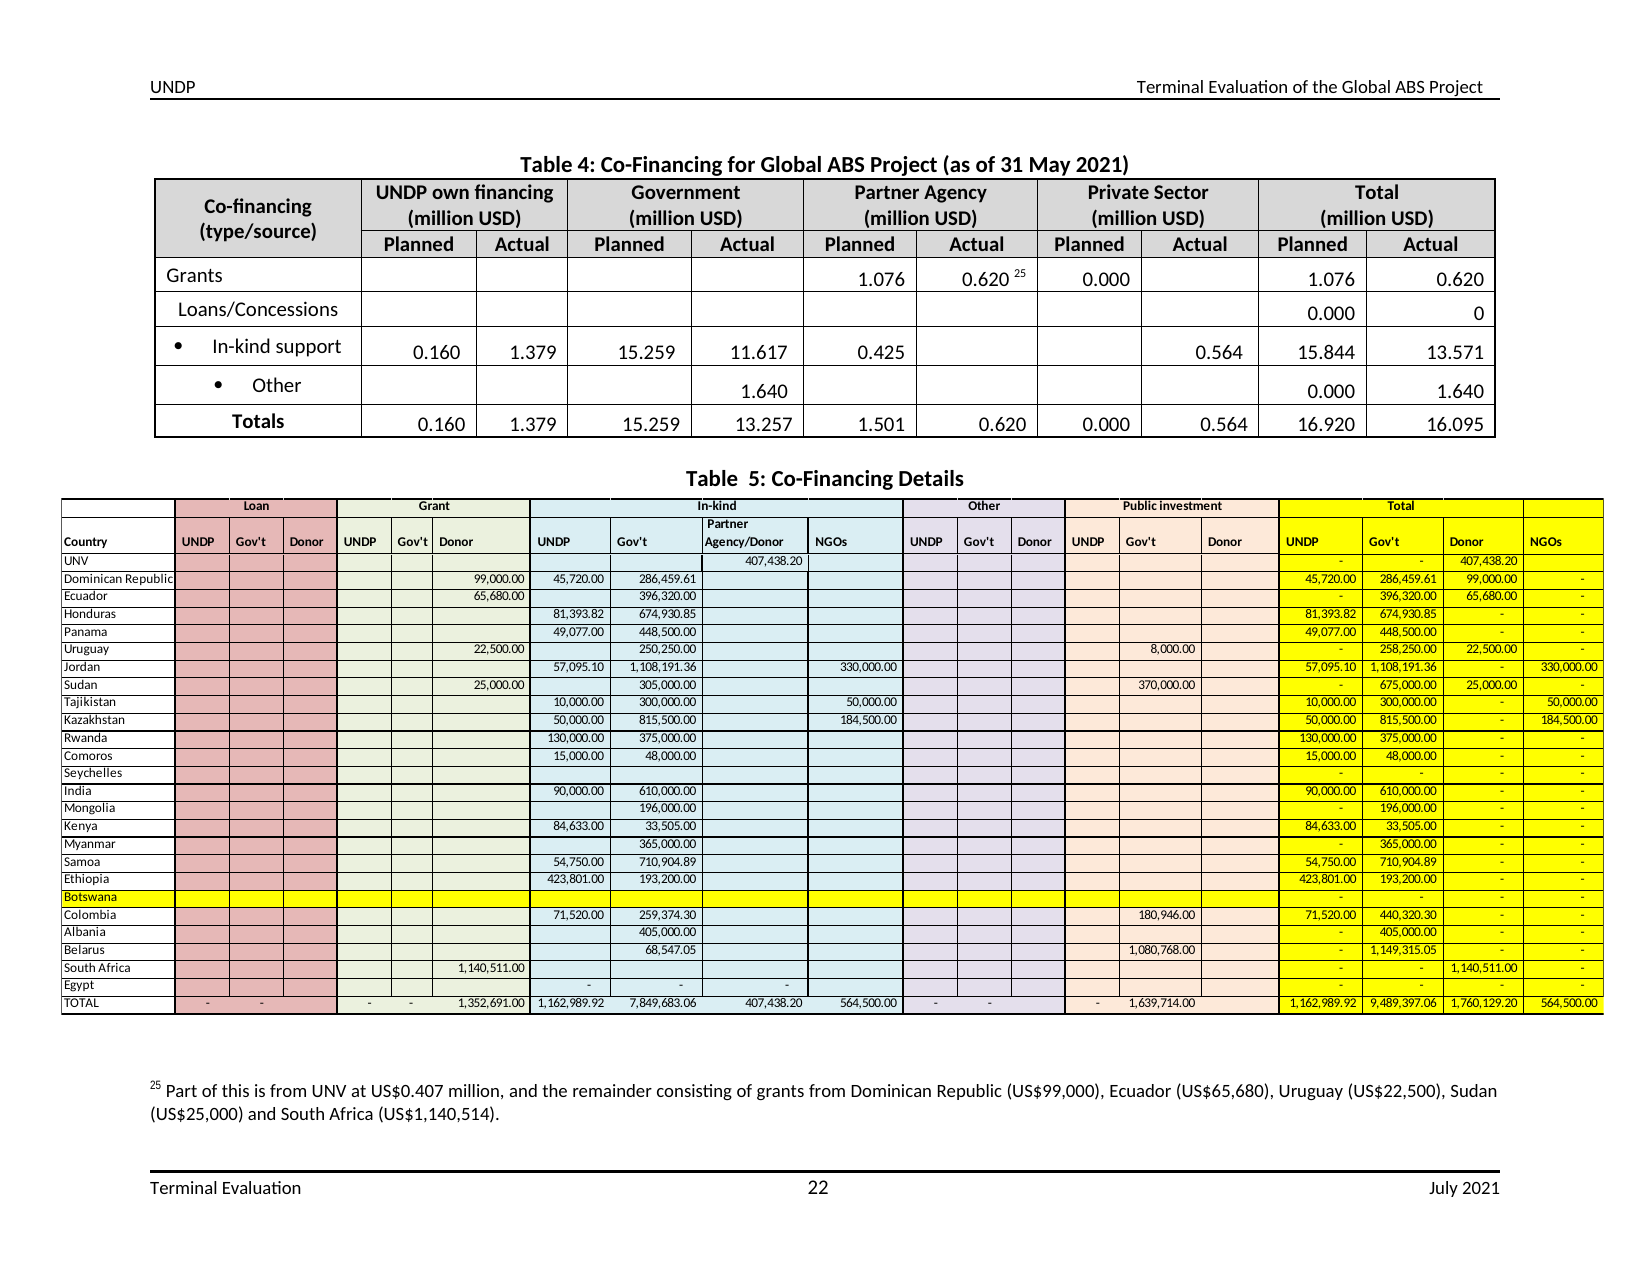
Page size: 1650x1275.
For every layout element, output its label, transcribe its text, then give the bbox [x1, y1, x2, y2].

table_cell [692, 292, 803, 326]
table_cell Actual [477, 231, 567, 257]
table_cell [477, 292, 567, 326]
table_cell Planned [804, 231, 916, 257]
table_cell 0.000 [1038, 405, 1141, 436]
table_cell [362, 292, 476, 326]
table_cell Planned [362, 231, 476, 257]
table_cell [1142, 366, 1258, 404]
table_cell Loans/Concessions [156, 292, 361, 326]
table_cell [917, 366, 1037, 404]
table_cell 0.000 [1038, 258, 1141, 291]
table_cell [362, 366, 476, 404]
table_cell 0.425 [804, 327, 916, 365]
table_cell 1.076 [1259, 258, 1366, 291]
text Table 5: Co-Financing Details [150, 464, 1500, 493]
table_cell [477, 366, 567, 404]
table_cell [1038, 327, 1141, 365]
table_cell [804, 366, 916, 404]
table_cell In-kind support [156, 327, 361, 365]
table_cell 13.257 [692, 405, 803, 436]
table_cell [1038, 366, 1141, 404]
table_header Private Sector (million USD) [1038, 180, 1258, 230]
table_cell 0.564 [1142, 405, 1258, 436]
table_cell [477, 258, 567, 291]
table_cell Other [156, 366, 361, 404]
table_cell 1.640 [1367, 366, 1494, 404]
table_header Government (million USD) [568, 180, 803, 230]
text Table 4: Co-Financing for Global ABS Project (as of 31 May 2021) [150, 150, 1500, 178]
table_cell [1142, 292, 1258, 326]
table_cell [1142, 258, 1258, 291]
table_cell [362, 258, 476, 291]
table_cell [1038, 292, 1141, 326]
table_header Total (million USD) [1259, 180, 1494, 230]
table_cell [568, 292, 691, 326]
table_cell 16.095 [1367, 405, 1494, 436]
table_cell 15.259 [568, 327, 691, 365]
table_cell Grants [156, 258, 361, 291]
table_cell 0.160 [362, 327, 476, 365]
table_cell Planned [568, 231, 691, 257]
table_header Partner Agency (million USD) [804, 180, 1037, 230]
table_cell 0.160 [362, 405, 476, 436]
table_cell 1.076 [804, 258, 916, 291]
table_cell 15.259 [568, 405, 691, 436]
table_cell 1.379 [477, 405, 567, 436]
table_header Co-financing (type/source) [156, 180, 361, 257]
table_cell 0.000 [1259, 292, 1366, 326]
table_cell 1.379 [477, 327, 567, 365]
table_cell [568, 258, 691, 291]
table_cell 16.920 [1259, 405, 1366, 436]
table_cell Totals [156, 405, 361, 436]
table_cell 11.617 [692, 327, 803, 365]
table_header UNDP own financing (million USD) [362, 180, 567, 230]
table_cell 0.564 [1142, 327, 1258, 365]
table_cell [917, 327, 1037, 365]
table_cell [917, 292, 1037, 326]
table_cell Actual [1367, 231, 1494, 257]
table_cell 1.501 [804, 405, 916, 436]
table_cell 13.571 [1367, 327, 1494, 365]
table_cell 0.000 [1259, 366, 1366, 404]
table_cell Actual [917, 231, 1037, 257]
table_cell 0 [1367, 292, 1494, 326]
table_cell Actual [692, 231, 803, 257]
table_cell Actual [1142, 231, 1258, 257]
table_cell 15.844 [1259, 327, 1366, 365]
table_cell [568, 366, 691, 404]
table_cell 0.620 [917, 258, 1037, 291]
table_cell [804, 292, 916, 326]
table_cell 1.640 [692, 366, 803, 404]
table_cell 0.620 [917, 405, 1037, 436]
table_cell Planned [1038, 231, 1141, 257]
table_cell 0.620 [1367, 258, 1494, 291]
table_cell Planned [1259, 231, 1366, 257]
table_cell [692, 258, 803, 291]
